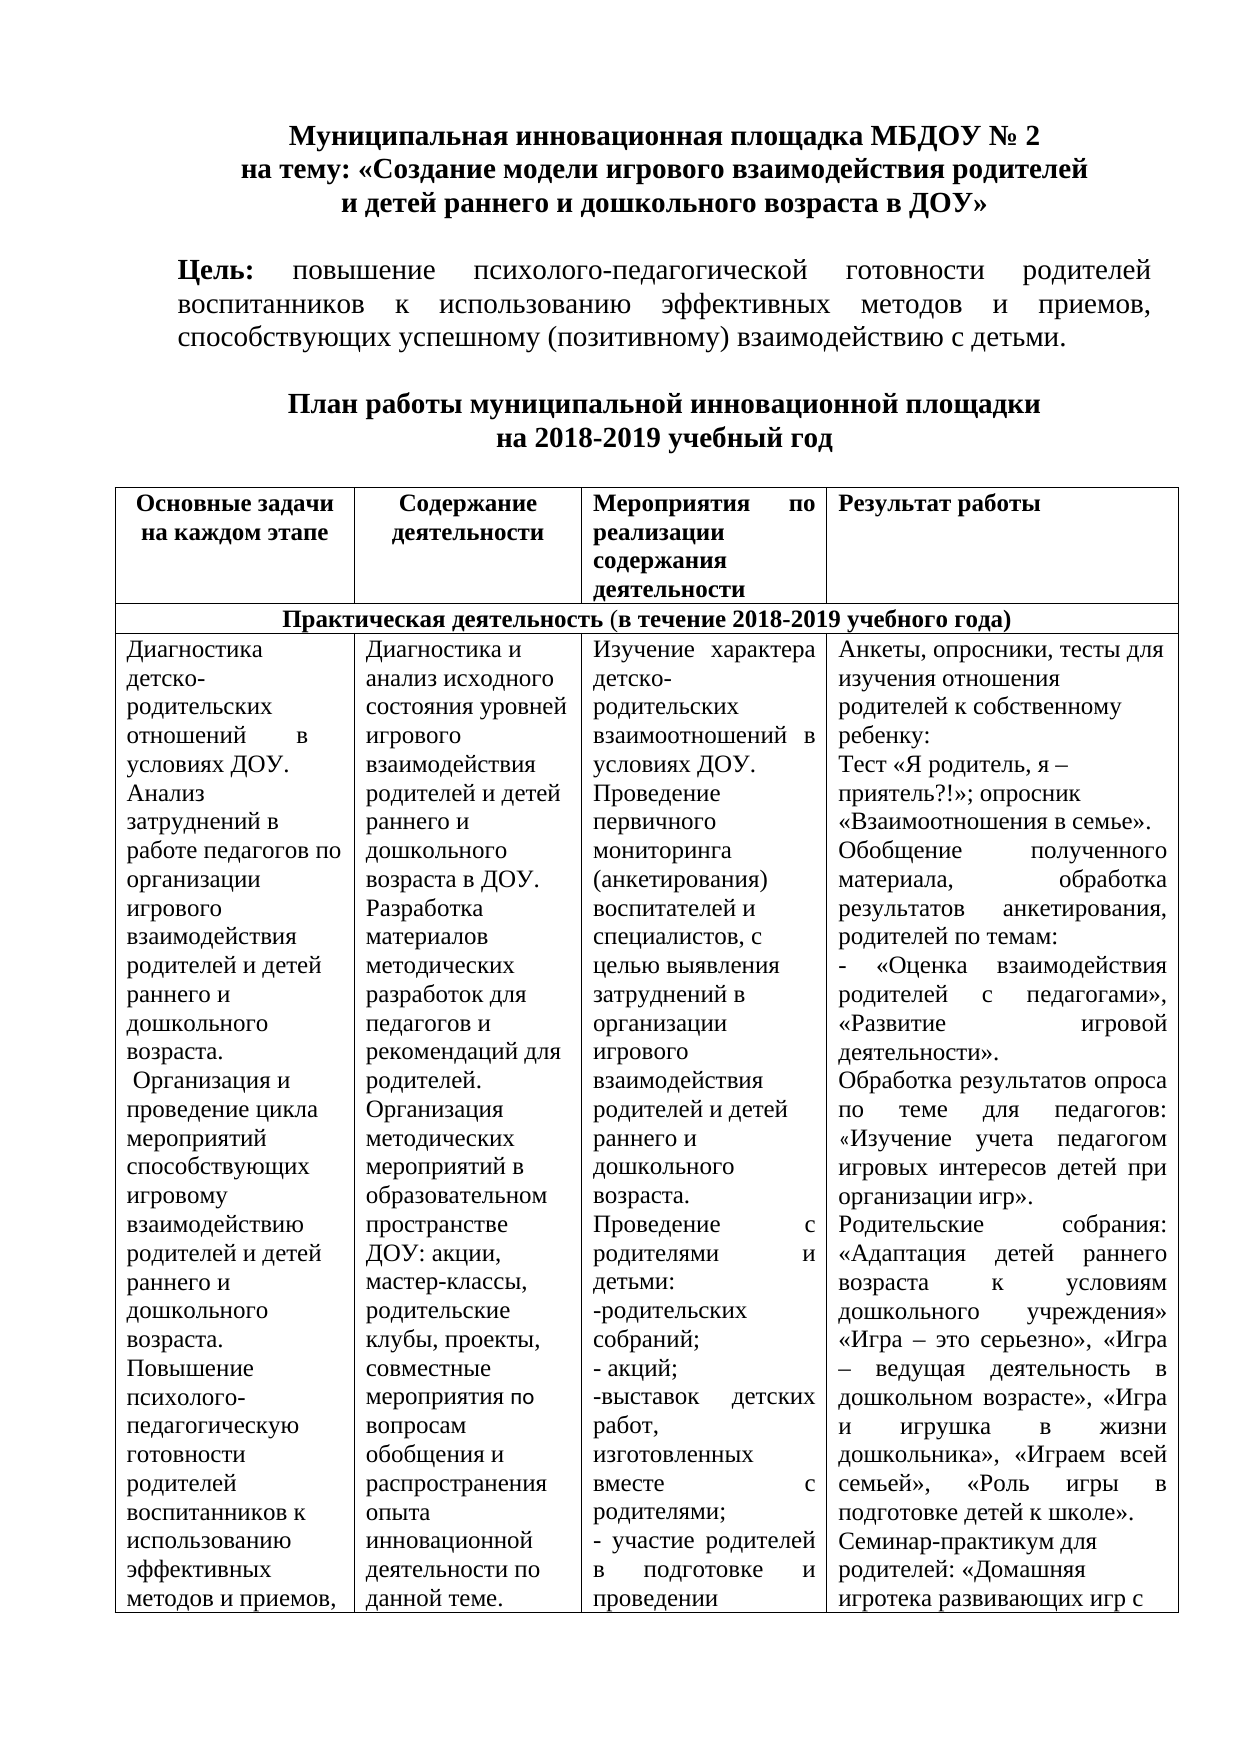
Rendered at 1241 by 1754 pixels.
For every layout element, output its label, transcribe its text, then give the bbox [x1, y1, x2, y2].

table_cell Практическая деятельность (в течение 2018-2019 учебного года) [116, 604, 1178, 633]
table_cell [116, 634, 354, 1612]
text на тему: «Создание модели игрового взаимодействия родителей [177, 152, 1152, 185]
table_header Основные задачи на каждом этапе [116, 488, 354, 603]
table_header Результат работы [827, 488, 1178, 603]
text План работы муниципальной инновационной площадки [177, 386, 1152, 420]
text Цель: повышение психолого-педагогической готовности родителей воспитанников к использованию эффективных методов и приемов, способствующих успешному (позитивному) взаимодействию с детьми. [177, 252, 1152, 353]
text и детей раннего и дошкольного возраста в ДОУ» [177, 185, 1152, 219]
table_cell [355, 634, 581, 1612]
table_header Мероприятия по реализации содержания деятельности [582, 488, 826, 603]
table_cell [582, 634, 826, 1612]
table_header Содержание деятельности [355, 488, 581, 603]
text на 2018-2019 учебный год [177, 420, 1152, 453]
text Муниципальная инновационная площадка МБДОУ № 2 [177, 118, 1152, 152]
